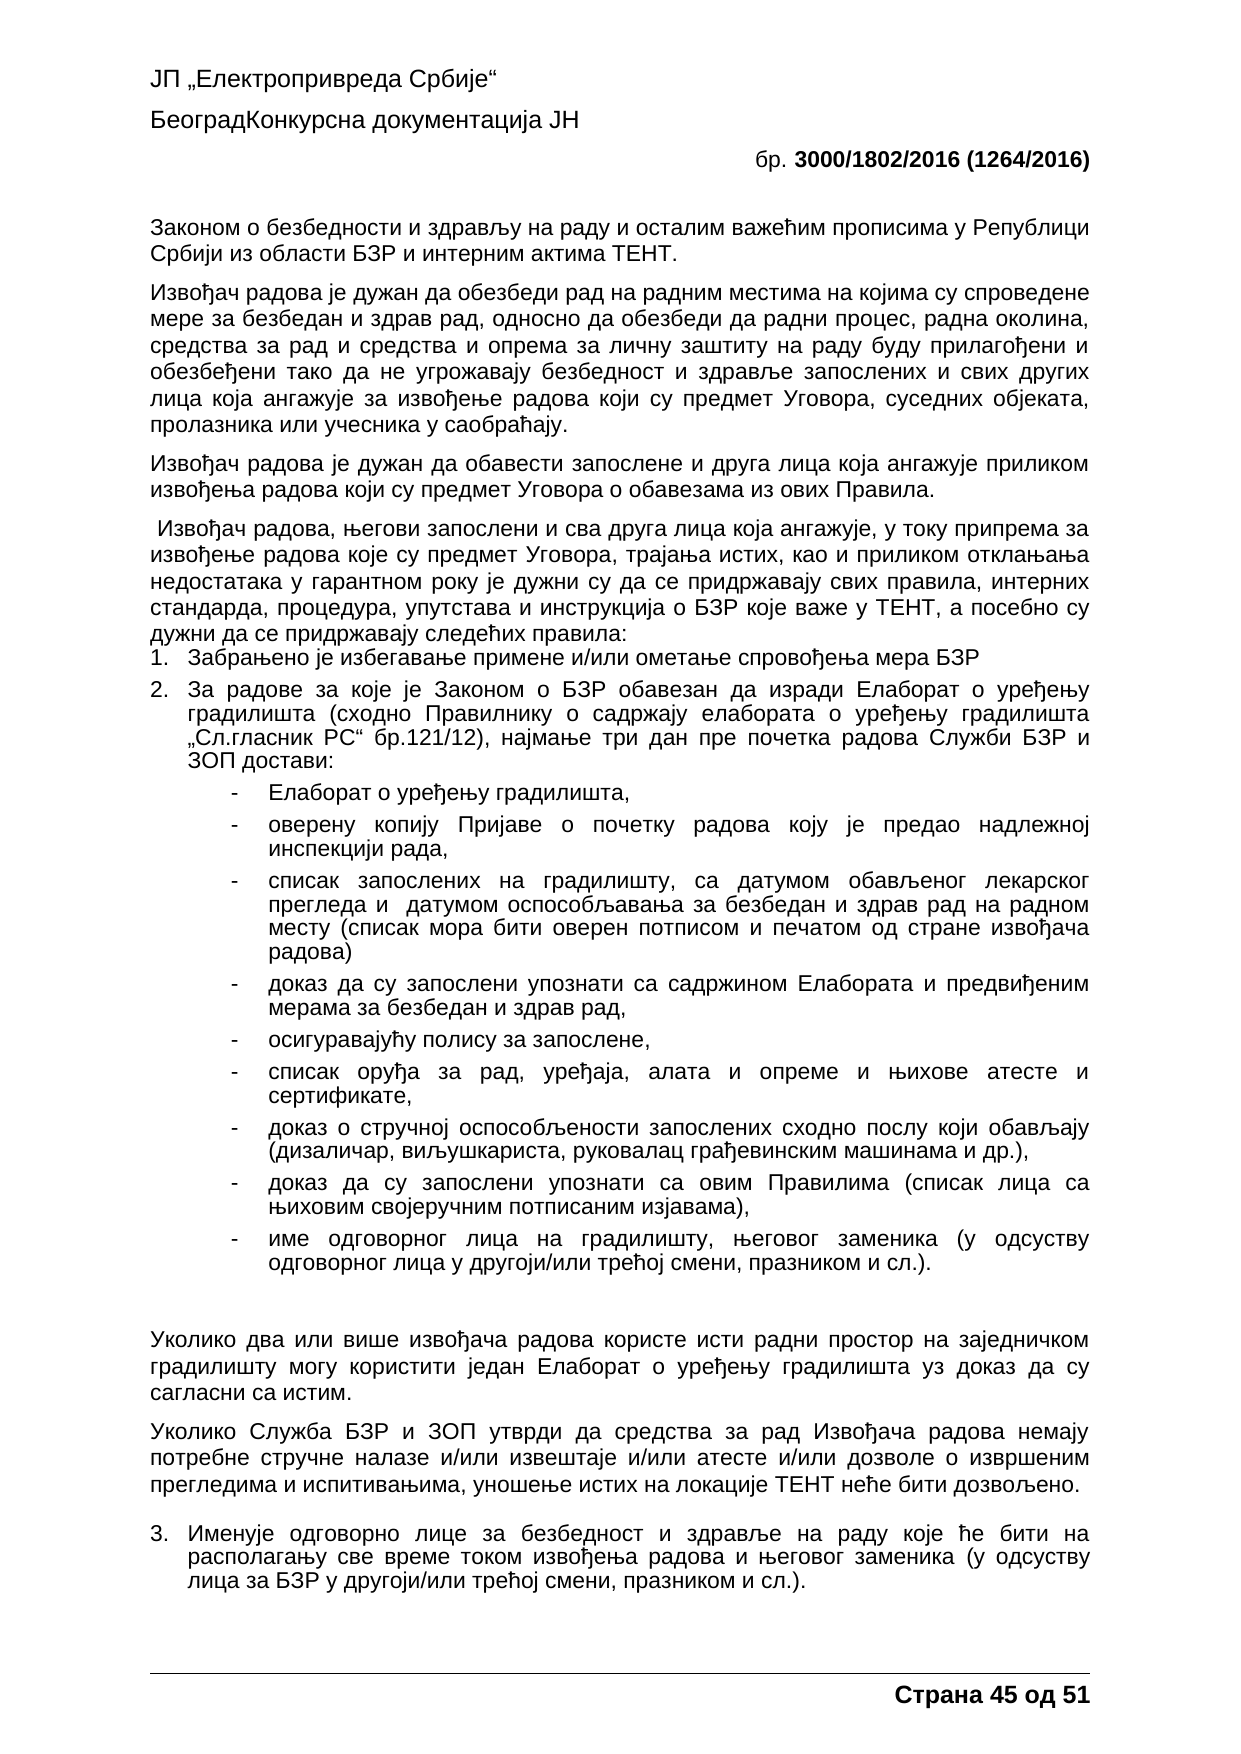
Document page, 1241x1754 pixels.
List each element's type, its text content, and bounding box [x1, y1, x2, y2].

list списак оруђа за рад, уређаја, алата и опреме и њихове атесте и сертификате, [231, 1061, 1090, 1108]
text Извођач радова је дужан да обавести запослене и друга лица која ангажује приликом извођења радова који су предмет Уговора о обавезама из ових Правила. [150, 450, 1090, 502]
list доказ да су запослени упознати са садржином Елабората и предвиђеним мерама за безбедан и здрав рад, [231, 973, 1090, 1020]
list Елаборат о уређењу градилишта, [231, 782, 1090, 806]
text Извођач радова је дужан да обезбеди рад на радним местима на којима су спроведене мере за безбедан и здрав рад, односно да обезбеди да радни процес, радна околина, средства за рад и средства и опрема за личну заштиту на раду буду прилагођени и обезбеђени тако да не угрожавају безбедност и здравље запослених и свих других лица која ангажује за извођење радова који су предмет Уговора, суседних објеката, пролазника или учесника у саобраћају. [150, 279, 1090, 437]
text Уколико Служба БЗР и ЗОП утврди да средства за рад Извођача радова немају потребне стручне налазе и/или извештаје и/или атесте и/или дозволе о извршеним прегледима и испитивањима, уношење истих на локације ТЕНТ неће бити дозвољено. [150, 1418, 1090, 1497]
list Именује одговорно лице за безбедност и здравље на раду које ће бити на располагању све време током извођења радова и његовог заменика (у одсуству лица за БЗР у другоји/или трећој смени, празником и сл.). [150, 1522, 1090, 1593]
list име одговорног лица на градилишту, његовог заменика (у одсуству одговорног лица у другоји/или трећој смени, празником и сл.). [231, 1228, 1090, 1275]
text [150, 214, 1090, 267]
list доказ о стручној оспособљености запослених сходно послу који обављају (дизаличар, виљушкариста, руковалац грађевинским машинама и др.), [231, 1116, 1090, 1164]
list оверену копију Пријаве о почетку радова коју је предао надлежној инспекцији рада, [231, 814, 1090, 861]
text Уколико два или више извођача радова користе исти радни простор на заједничком градилишту могу користити један Елаборат о уређењу градилишта уз доказ да су сагласни са истим. [150, 1326, 1090, 1406]
list списак запослених на градилишту, са датумом обављеног лекарског прегледа и датумом оспособљавања за безбедан и здрав рад на радном месту (списак мора бити оверен потписом и печатом од стране извођача радова) [231, 869, 1090, 964]
list За радове за које је Законом о БЗР обавезан да изради Елаборат о уређењу градилишта (сходно Правилнику о садржају елабората о уређењу градилишта „Сл.гласник РС“ бр.121/12), најмање три дан пре почетка радова Служби БЗР и ЗОП достави: [150, 679, 1090, 773]
list доказ да су запослени упознати са овим Правилима (списак лица са њиховим својеручним потписаним изјавама), [231, 1172, 1090, 1219]
text Извођач радова, његови запослени и сва друга лица која ангажује, у току припрема за извођење радова које су предмет Уговора, трајања истих, као и приликом отклањања недостатака у гарантном року је дужни су да се придржавају свих правила, интерних стандарда, процедура, упутстава и инструкција о БЗР које важе у ТЕНТ, а посебно су дужни да се придржавају следећих правила: [150, 515, 1090, 647]
list Забрањено је избегавање примене и/или ометање спровођења мера БЗР [150, 647, 1090, 670]
list oсигуравајућу полису за запослене, [231, 1028, 1090, 1052]
